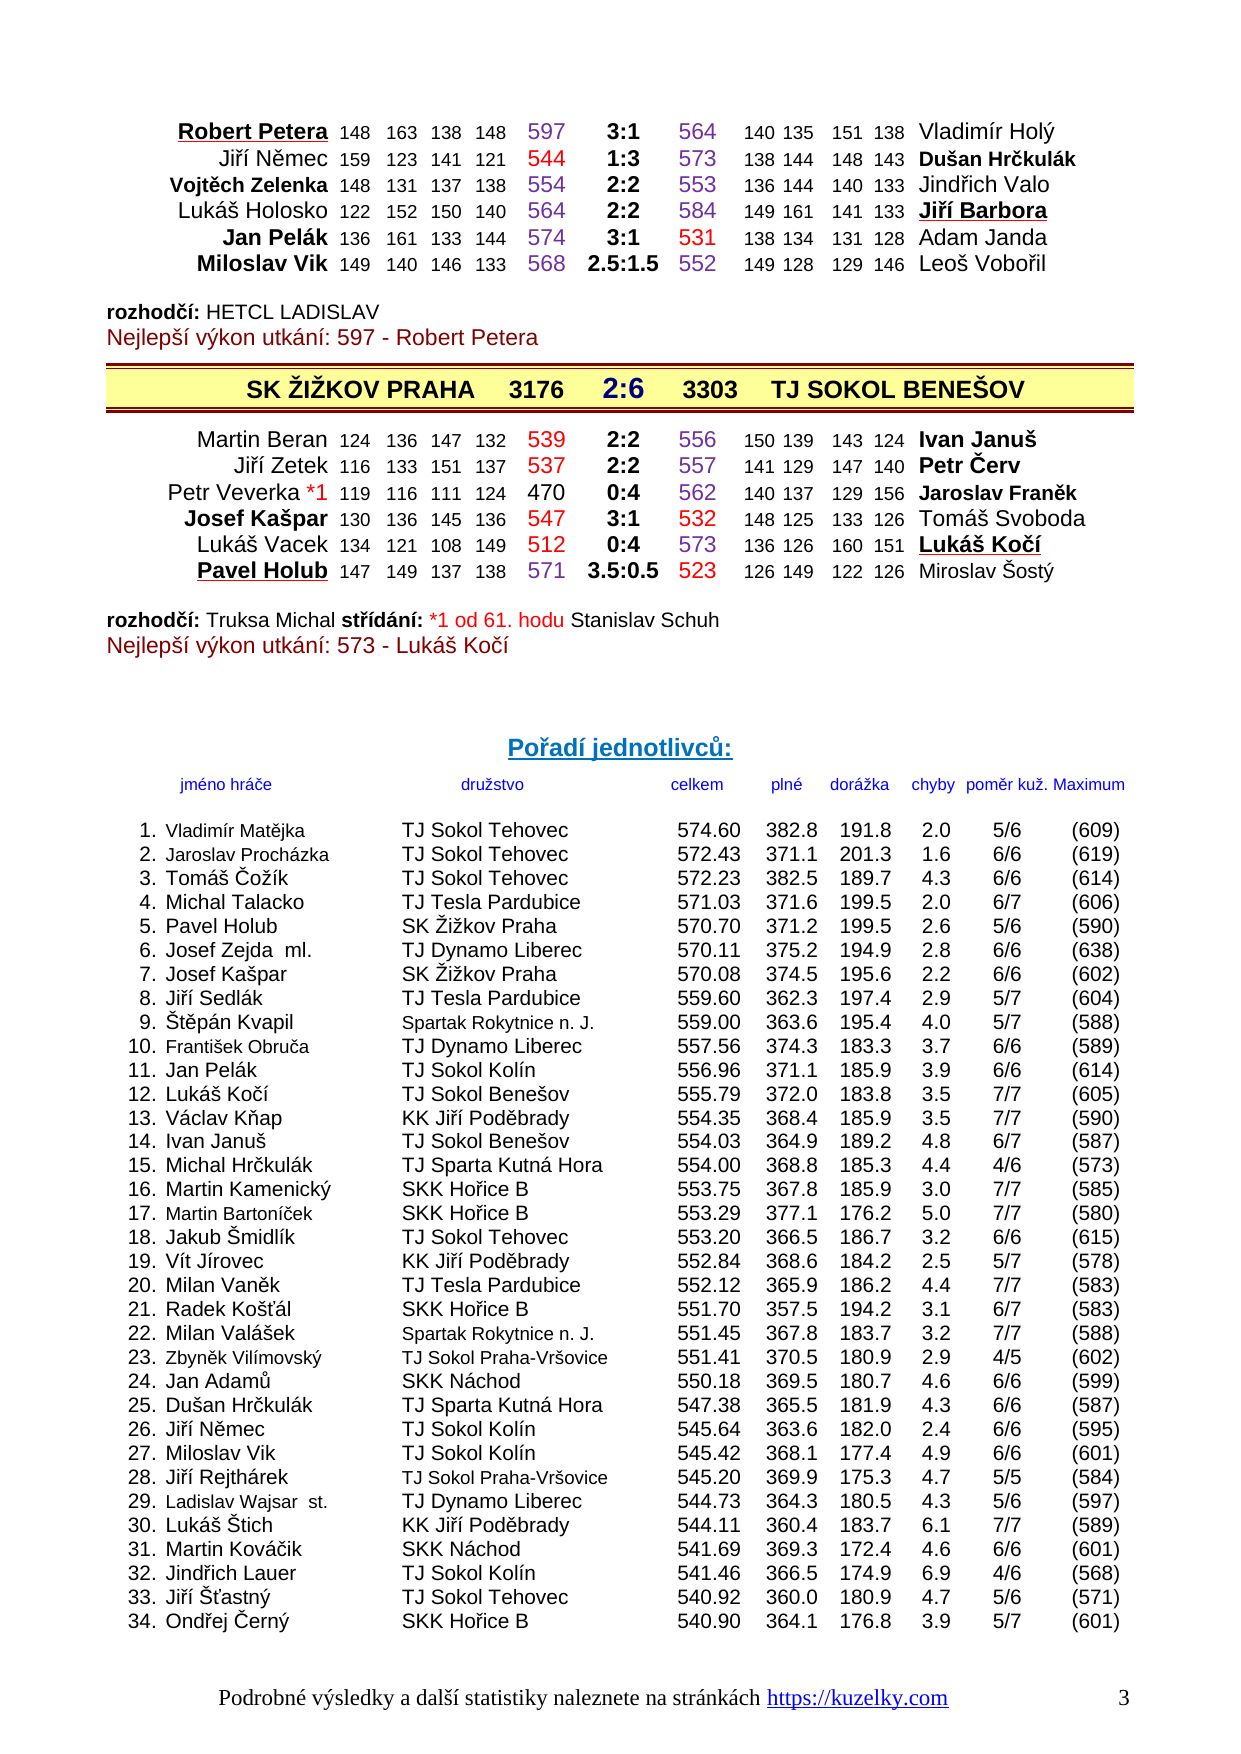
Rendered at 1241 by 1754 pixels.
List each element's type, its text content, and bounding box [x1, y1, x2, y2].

text Nejlepší výkon utkání: 573 - Lukáš Kočí [106, 632, 1134, 658]
text Pořadí jednotlivců: [94, 733, 1145, 762]
text Lukáš Vacek 134 121 108 149 512 0:4 573 136 126 160 151 Lukáš Kočí [106, 531, 1134, 557]
text 21. Radek Košťál SKK Hořice B 551.70 357.5 194.2 3.1 6/7 (583) [106, 1297, 1134, 1321]
text 10. František Obruča TJ Dynamo Liberec 557.56 374.3 183.3 3.7 6/6 (589) [106, 1033, 1134, 1057]
text 34. Ondřej Černý SKK Hořice B 540.90 364.1 176.8 3.9 5/7 (601) [106, 1608, 1134, 1632]
text 26. Jiří Němec TJ Sokol Kolín 545.64 363.6 182.0 2.4 6/6 (595) [106, 1417, 1134, 1441]
text 22. Milan Valášek Spartak Rokytnice n. J. 551.45 367.8 183.7 3.2 7/7 (588) [106, 1321, 1134, 1345]
text Jiří Zetek 116 133 151 137 537 2:2 557 141 129 147 140 Petr Červ [106, 452, 1134, 478]
text 33. Jiří Šťastný TJ Sokol Tehovec 540.92 360.0 180.9 4.7 5/6 (571) [106, 1584, 1134, 1608]
text 25. Dušan Hrčkulák TJ Sparta Kutná Hora 547.38 365.5 181.9 4.3 6/6 (587) [106, 1393, 1134, 1417]
text 20. Milan Vaněk TJ Tesla Pardubice 552.12 365.9 186.2 4.4 7/7 (583) [106, 1273, 1134, 1297]
text 6. Josef Zejda ml. TJ Dynamo Liberec 570.11 375.2 194.9 2.8 6/6 (638) [106, 938, 1134, 962]
text Miloslav Vik 149 140 146 133 568 2.5:1.5 552 149 128 129 146 Leoš Vobořil [106, 250, 1134, 276]
text 12. Lukáš Kočí TJ Sokol Benešov 555.79 372.0 183.8 3.5 7/7 (605) [106, 1081, 1134, 1105]
text 13. Václav Kňap KK Jiří Poděbrady 554.35 368.4 185.9 3.5 7/7 (590) [106, 1105, 1134, 1129]
text Robert Petera 148 163 138 148 597 3:1 564 140 135 151 138 Vladimír Holý [106, 118, 1134, 144]
text 15. Michal Hrčkulák TJ Sparta Kutná Hora 554.00 368.8 185.3 4.4 4/6 (573) [106, 1153, 1134, 1177]
text rozhodčí: Truksa Michal střídání: *1 od 61. hodu Stanislav Schuh [106, 608, 1134, 632]
text 18. Jakub Šmidlík TJ Sokol Tehovec 553.20 366.5 186.7 3.2 6/6 (615) [106, 1225, 1134, 1249]
text 29. Ladislav Wajsar st. TJ Dynamo Liberec 544.73 364.3 180.5 4.3 5/6 (597) [106, 1489, 1134, 1513]
text Petr Veverka *1 119 116 111 124 470 0:4 562 140 137 129 156 Jaroslav Franěk [106, 478, 1134, 505]
text Nejlepší výkon utkání: 597 - Robert Petera [106, 324, 1134, 351]
text jméno hráče družstvo celkem plné dorážka chyby poměr kuž. Maximum [106, 775, 1134, 794]
text 32. Jindřich Lauer TJ Sokol Kolín 541.46 366.5 174.9 6.9 4/6 (568) [106, 1561, 1134, 1584]
text 7. Josef Kašpar SK Žižkov Praha 570.08 374.5 195.6 2.2 6/6 (602) [106, 962, 1134, 986]
text 1. Vladimír Matějka TJ Sokol Tehovec 574.60 382.8 191.8 2.0 5/6 (609) [106, 818, 1134, 842]
text 2. Jaroslav Procházka TJ Sokol Tehovec 572.43 371.1 201.3 1.6 6/6 (619) [106, 842, 1134, 866]
text 27. Miloslav Vik TJ Sokol Kolín 545.42 368.1 177.4 4.9 6/6 (601) [106, 1441, 1134, 1465]
text 19. Vít Jírovec KK Jiří Poděbrady 552.84 368.6 184.2 2.5 5/7 (578) [106, 1249, 1134, 1273]
text 4. Michal Talacko TJ Tesla Pardubice 571.03 371.6 199.5 2.0 6/7 (606) [106, 890, 1134, 914]
text 24. Jan Adamů SKK Náchod 550.18 369.5 180.7 4.6 6/6 (599) [106, 1369, 1134, 1393]
text Jiří Němec 159 123 141 121 544 1:3 573 138 144 148 143 Dušan Hrčkulák [106, 144, 1134, 171]
text 31. Martin Kováčik SKK Náchod 541.69 369.3 172.4 4.6 6/6 (601) [106, 1537, 1134, 1561]
text Lukáš Holosko 122 152 150 140 564 2:2 584 149 161 141 133 Jiří Barbora [106, 197, 1134, 223]
text 30. Lukáš Štich KK Jiří Poděbrady 544.11 360.4 183.7 6.1 7/7 (589) [106, 1513, 1134, 1537]
text 23. Zbyněk Vilímovský TJ Sokol Praha-Vršovice 551.41 370.5 180.9 2.9 4/5 (602) [106, 1345, 1134, 1369]
text 9. Štěpán Kvapil Spartak Rokytnice n. J. 559.00 363.6 195.4 4.0 5/7 (588) [106, 1009, 1134, 1033]
text 8. Jiří Sedlák TJ Tesla Pardubice 559.60 362.3 197.4 2.9 5/7 (604) [106, 986, 1134, 1009]
text 11. Jan Pelák TJ Sokol Kolín 556.96 371.1 185.9 3.9 6/6 (614) [106, 1057, 1134, 1081]
text 14. Ivan Januš TJ Sokol Benešov 554.03 364.9 189.2 4.8 6/7 (587) [106, 1129, 1134, 1153]
text Jan Pelák 136 161 133 144 574 3:1 531 138 134 131 128 Adam Janda [106, 223, 1134, 250]
text 28. Jiří Rejthárek TJ Sokol Praha-Vršovice 545.20 369.9 175.3 4.7 5/5 (584) [106, 1465, 1134, 1489]
text SK Žižkov Praha 3176 2:6 3303 TJ Sokol Benešov [106, 369, 1134, 407]
text Pavel Holub 147 149 137 138 571 3.5:0.5 523 126 149 122 126 Miroslav Šostý [106, 557, 1134, 584]
text 16. Martin Kamenický SKK Hořice B 553.75 367.8 185.9 3.0 7/7 (585) [106, 1177, 1134, 1201]
text Josef Kašpar 130 136 145 136 547 3:1 532 148 125 133 126 Tomáš Svoboda [106, 505, 1134, 531]
text 5. Pavel Holub SK Žižkov Praha 570.70 371.2 199.5 2.6 5/6 (590) [106, 914, 1134, 938]
text Vojtěch Zelenka 148 131 137 138 554 2:2 553 136 144 140 133 Jindřich Valo [106, 171, 1134, 197]
text 3. Tomáš Čožík TJ Sokol Tehovec 572.23 382.5 189.7 4.3 6/6 (614) [106, 866, 1134, 890]
text Martin Beran 124 136 147 132 539 2:2 556 150 139 143 124 Ivan Januš [106, 426, 1134, 452]
text rozhodčí: HETCL LADISLAV [106, 300, 1134, 324]
text 17. Martin Bartoníček SKK Hořice B 553.29 377.1 176.2 5.0 7/7 (580) [106, 1201, 1134, 1225]
